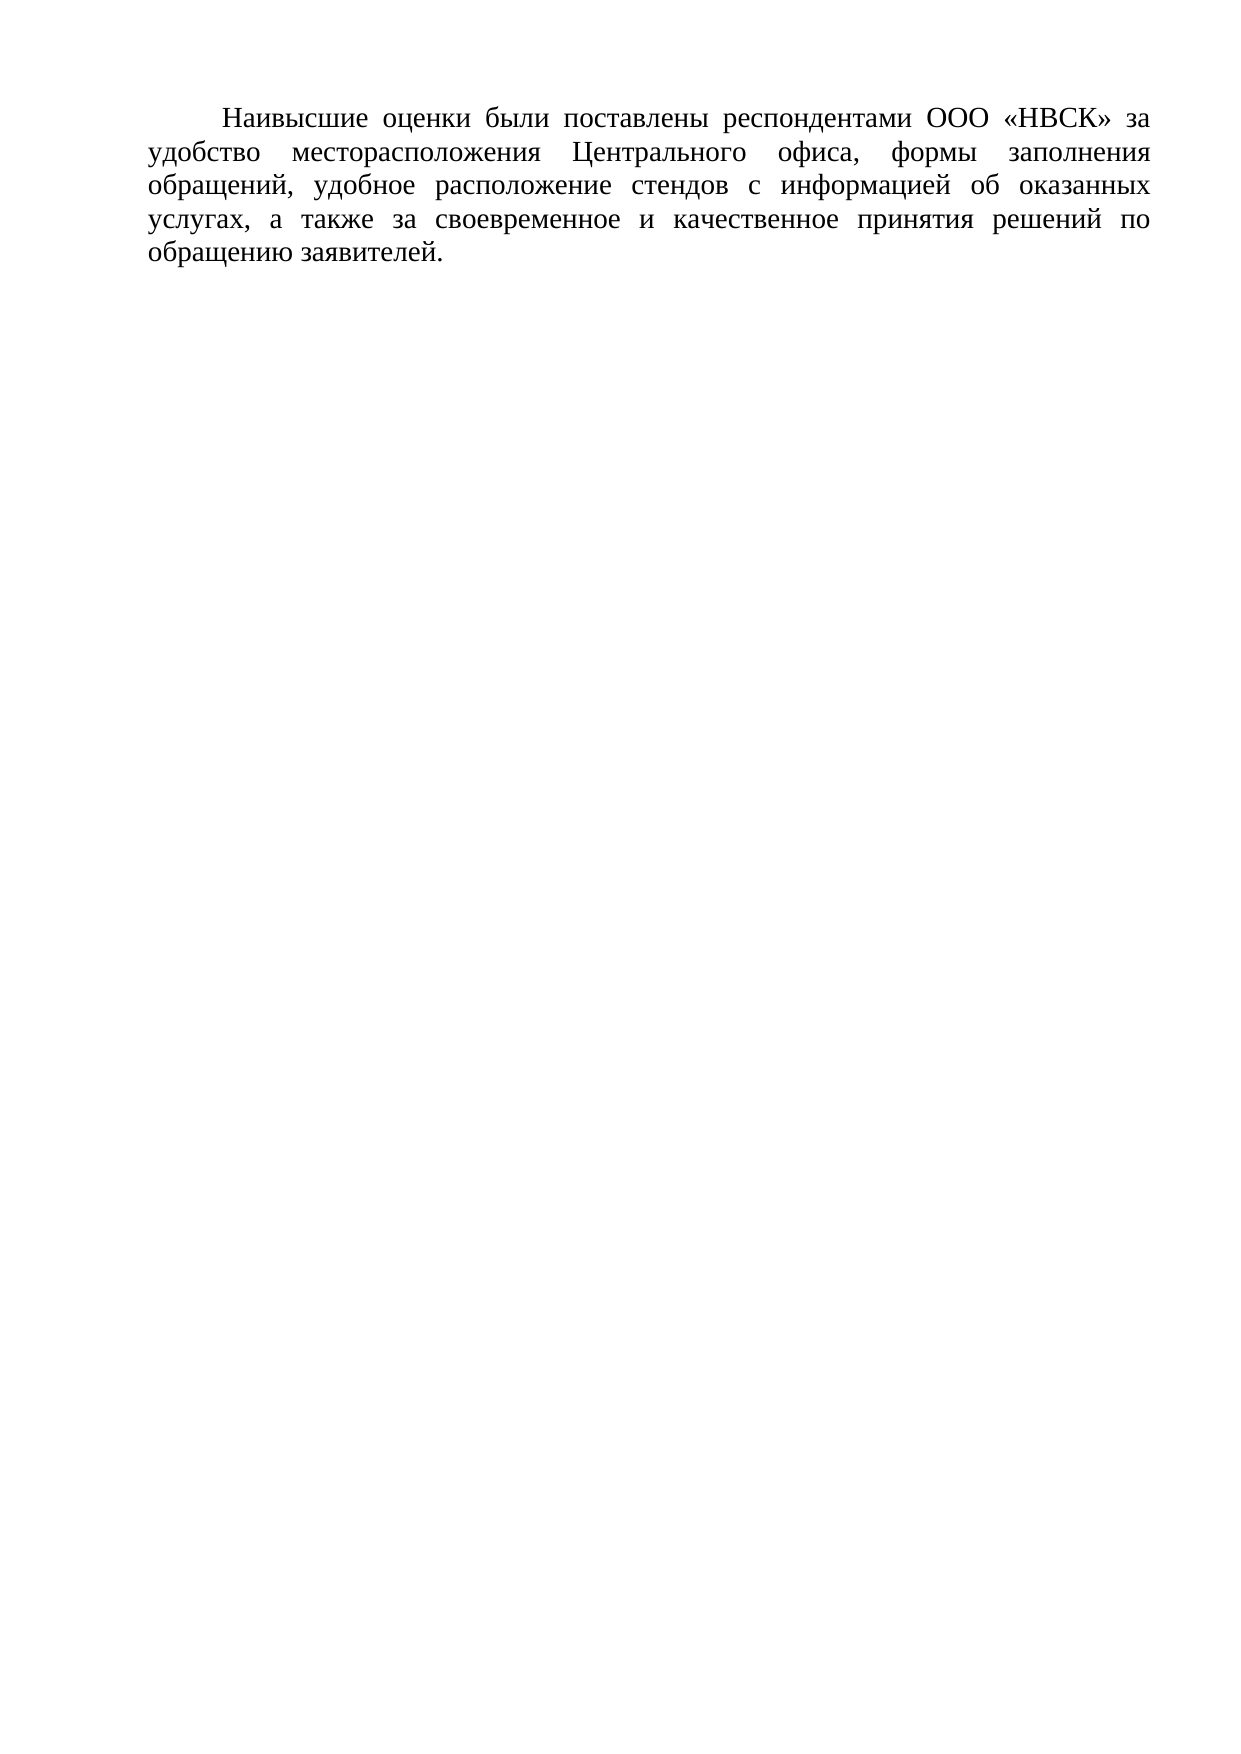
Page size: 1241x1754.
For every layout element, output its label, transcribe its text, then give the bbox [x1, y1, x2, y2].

text Наивысшие оценки были поставлены респондентами ООО «НВСК» за удобство месторасположения Центрального офиса, формы заполнения обращений, удобное расположение стендов с информацией об оказанных услугах, а также за своевременное и качественное принятия решений по обращению заявителей. [148, 100, 1152, 268]
